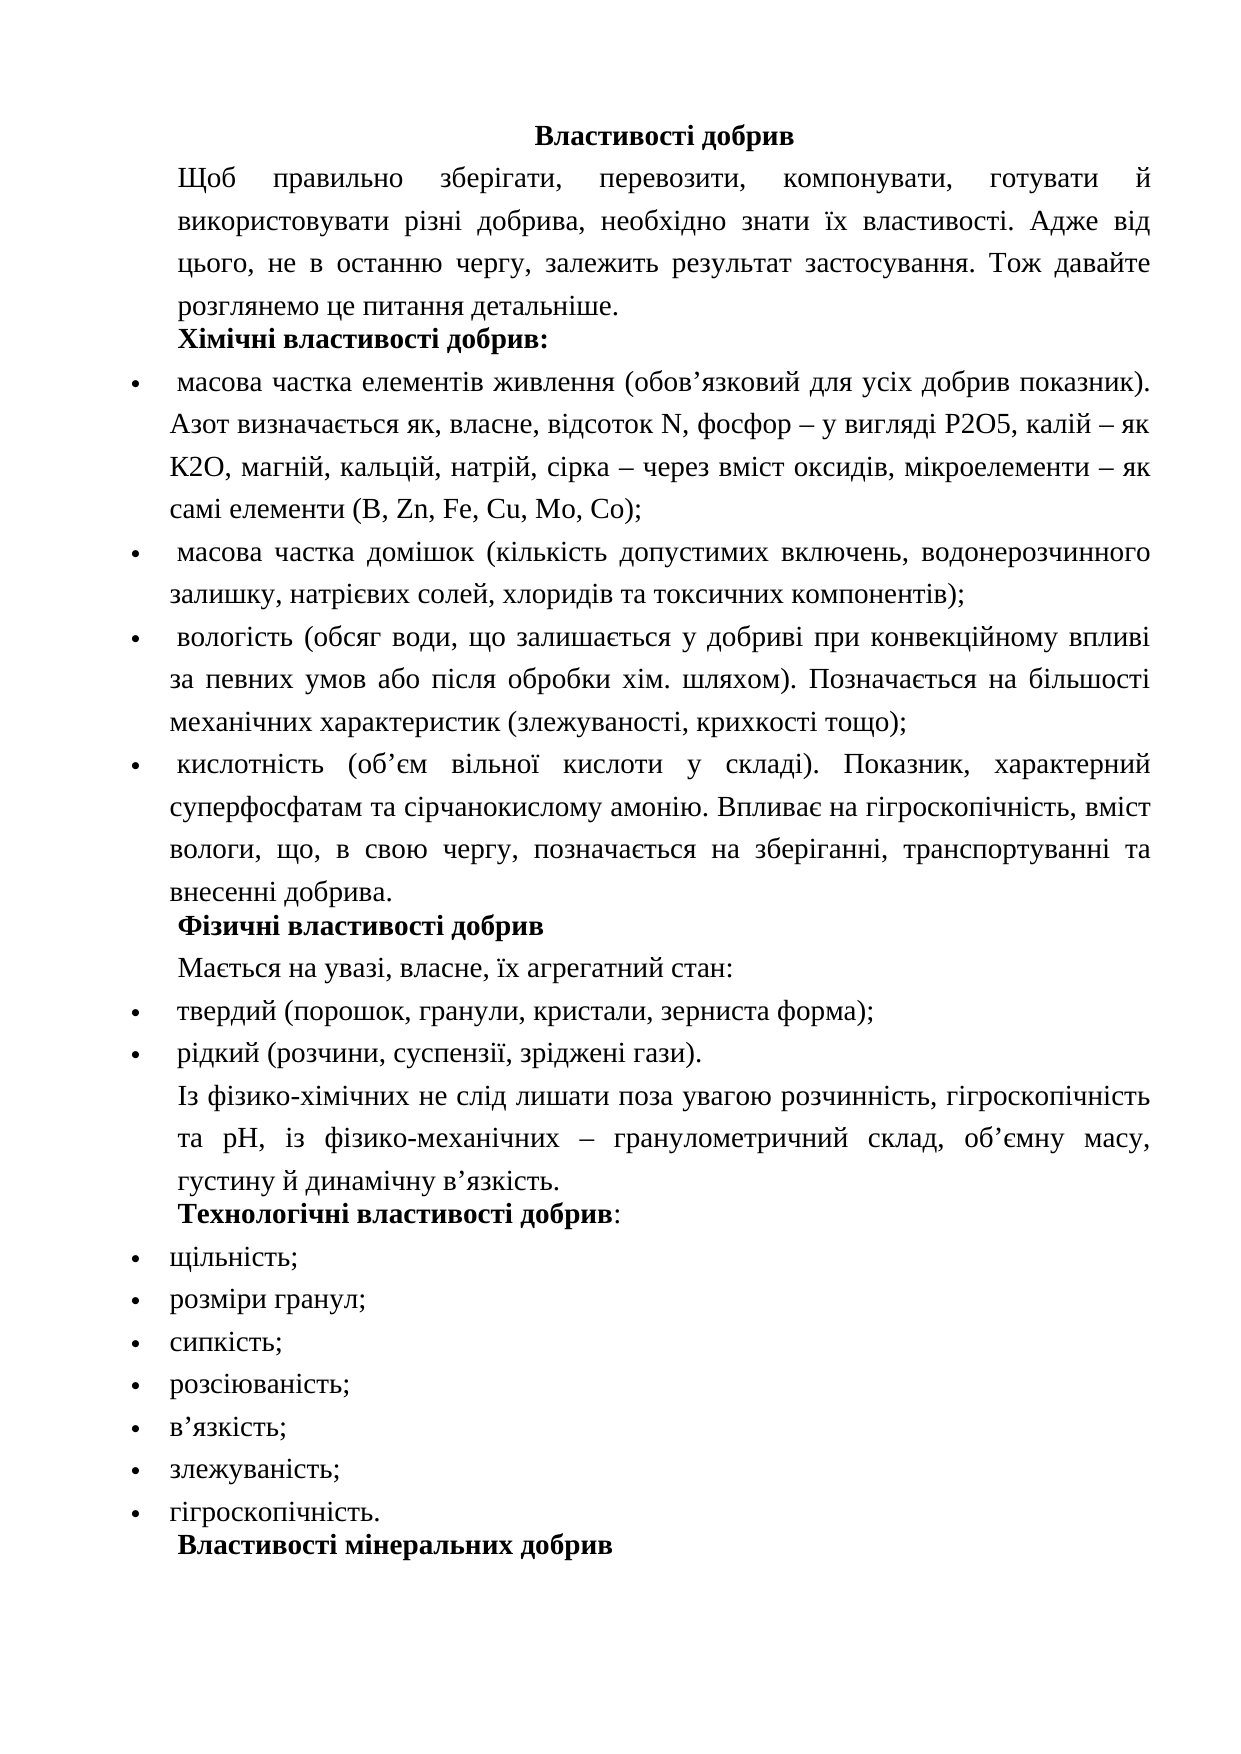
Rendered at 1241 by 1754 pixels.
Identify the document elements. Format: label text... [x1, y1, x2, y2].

list розсіюваність; [132, 1357, 1152, 1400]
text Фізичні властивості добрив [177, 908, 1152, 941]
list вологість (обсяг води, що залишається у добриві при конвекційному впливі за певних умов або після обробки хім. шляхом). Позначається на більшості механічних характеристик (злежуваності, крихкості тощо); [132, 610, 1152, 738]
text Щоб правильно зберігати, перевозити, компонувати, готувати й використовувати різні добрива, необхідно знати їх властивості. Адже від цього, не в останню чергу, залежить результат застосування. Тож давайте розглянемо це питання детальніше. [177, 152, 1152, 322]
list масова частка елементів живлення (обов’язковий для усіх добрив показник). Азот визначається як, власне, відсоток N, фосфор – у вигляді Р2О5, калій – як К2О, магній, кальцій, натрій, сірка – через вміст оксидів, мікроелементи – як самі елементи (B, Zn, Fe, Cu, Mo, Co); [132, 355, 1152, 525]
text Хімічні властивості добрив: [177, 322, 1152, 355]
list розміри гранул; [132, 1272, 1152, 1315]
text Із фізико-хімічних не слід лишати поза увагою розчинність, гігроскопічність та рН, із фізико-механічних – гранулометричний склад, об’ємну масу, густину й динамічну в’язкість. [177, 1069, 1152, 1196]
list рідкий (розчини, суспензії, зріджені гази). [132, 1026, 1152, 1069]
text Властивості мінеральних добрив [177, 1527, 1152, 1561]
list твердий (порошок, гранули, кристали, зерниста форма); [132, 984, 1152, 1026]
text Технологічні властивості добрив: [177, 1196, 1152, 1230]
text Властивості добрив [177, 118, 1152, 152]
list кислотність (об’єм вільної кислоти у складі). Показник, характерний суперфосфатам та сірчанокислому амонію. Впливає на гігроскопічність, вміст вологи, що, в свою чергу, позначається на зберіганні, транспортуванні та внесенні добрива. [132, 738, 1152, 908]
list масова частка домішок (кількість допустимих включень, водонерозчинного залишку, натрієвих солей, хлоридів та токсичних компонентів); [132, 525, 1152, 610]
list злежуваність; [132, 1442, 1152, 1485]
list щільність; [132, 1230, 1152, 1272]
text Мається на увазі, власне, їх агрегатний стан: [177, 941, 1152, 984]
list в’язкість; [132, 1400, 1152, 1442]
list сипкість; [132, 1315, 1152, 1357]
list гігроскопічність. [132, 1485, 1152, 1527]
